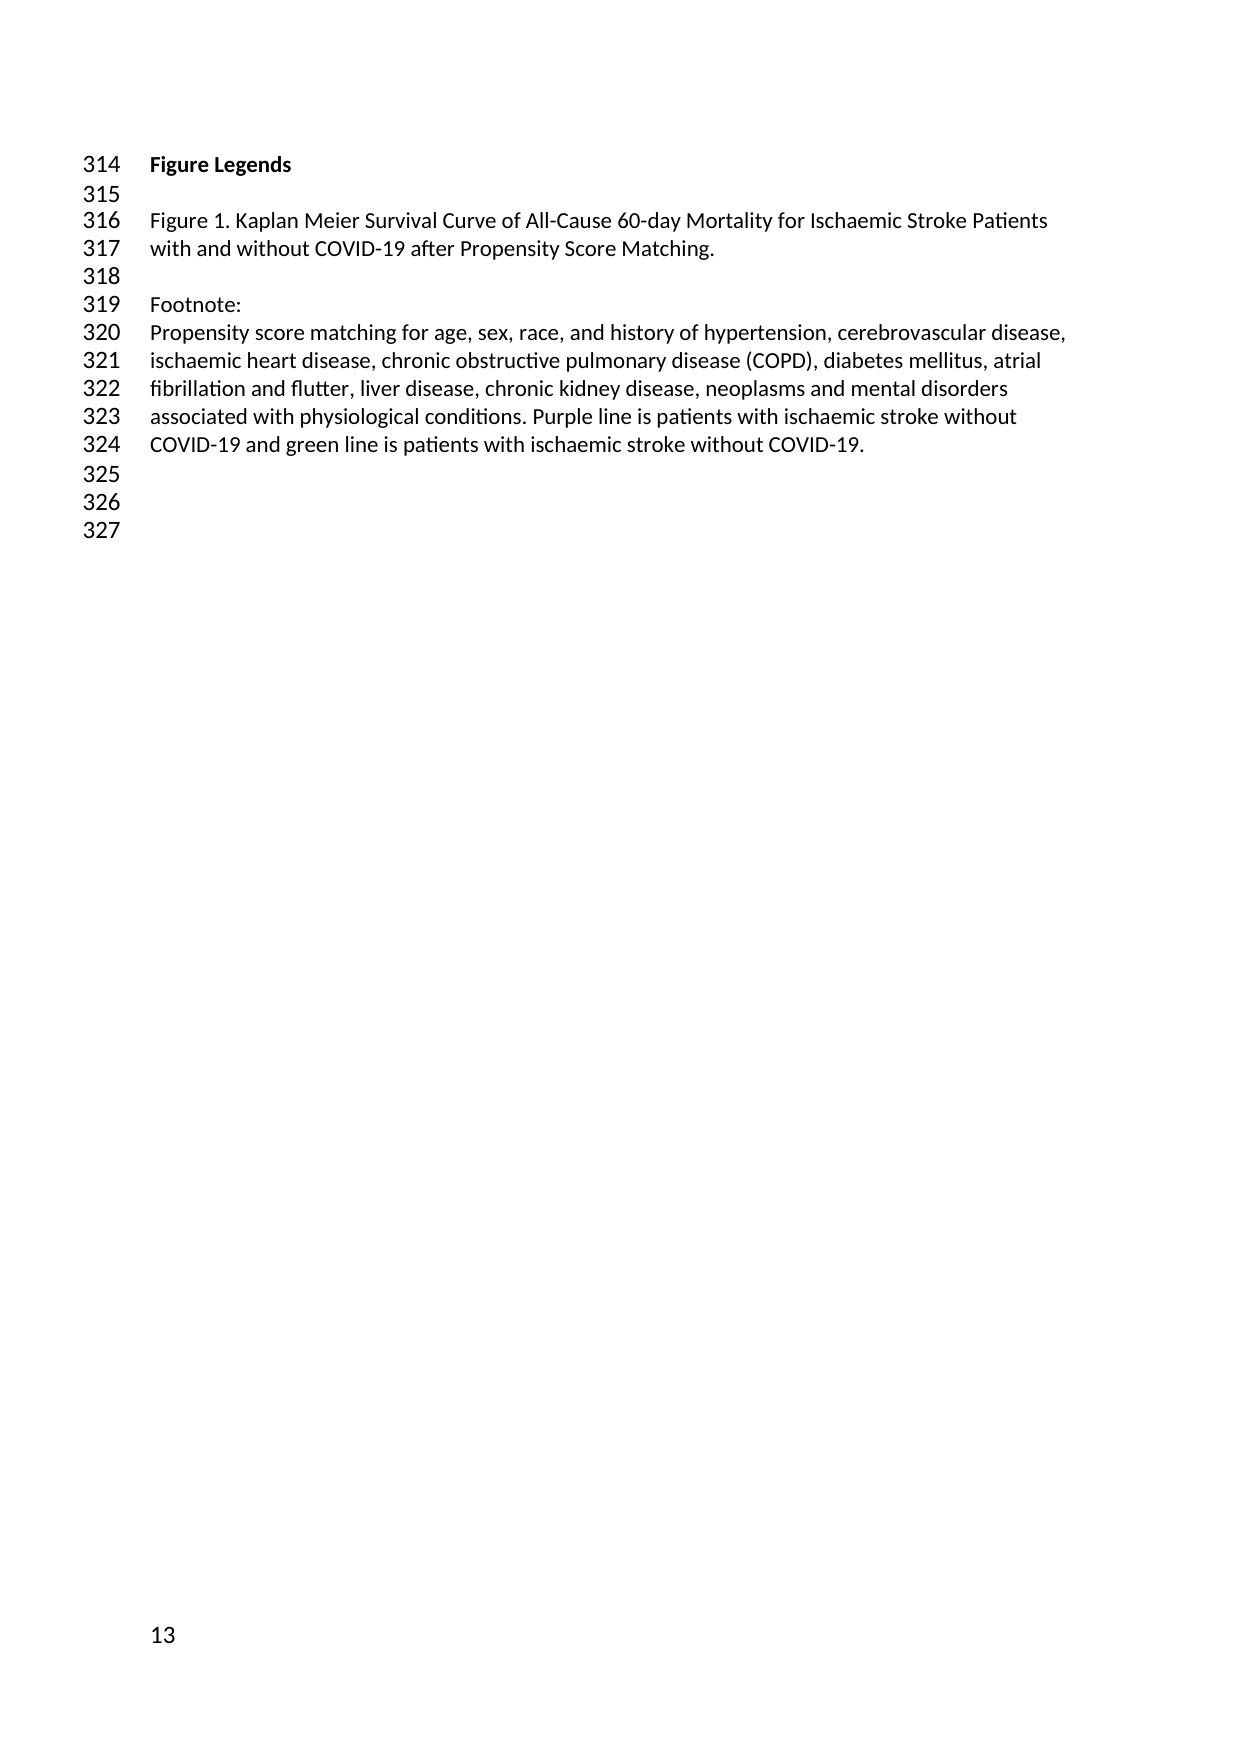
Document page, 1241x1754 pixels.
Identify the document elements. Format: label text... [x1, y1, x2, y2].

text Figure Legends [150, 150, 1090, 178]
text Footnote: [150, 290, 1090, 318]
text Figure 1. Kaplan Meier Survival Curve of All-Cause 60-day Mortality for Ischaemic Stroke Patients with and without COVID-19 after Propensity Score Matching. [150, 206, 1090, 262]
text Propensity score matching for age, sex, race, and history of hypertension, cerebrovascular disease, ischaemic heart disease, chronic obstructive pulmonary disease (COPD), diabetes mellitus, atrial fibrillation and flutter, liver disease, chronic kidney disease, neoplasms and mental disorders associated with physiological conditions. Purple line is patients with ischaemic stroke without COVID-19 and green line is patients with ischaemic stroke without COVID-19. [150, 318, 1090, 458]
